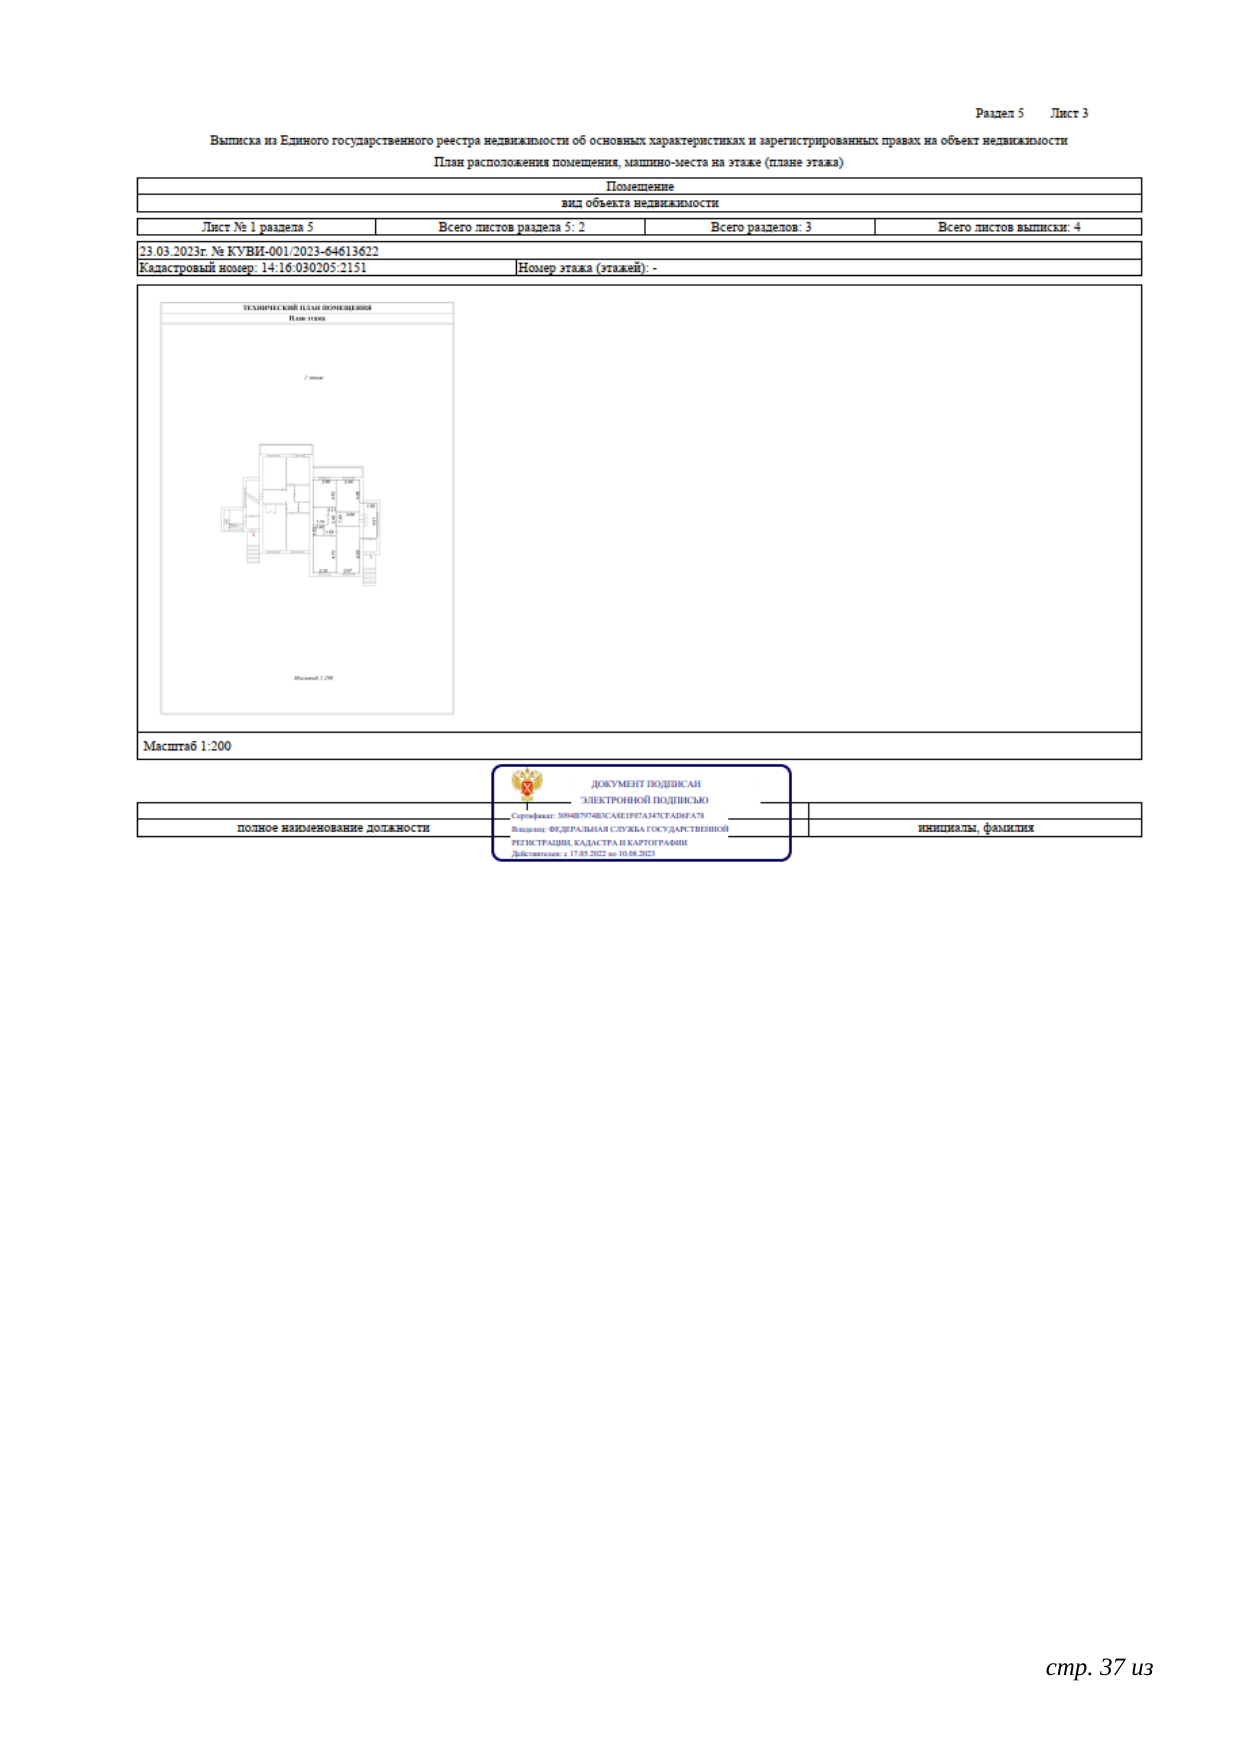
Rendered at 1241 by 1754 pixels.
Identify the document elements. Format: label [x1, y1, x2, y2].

picture [118, 88, 1152, 870]
